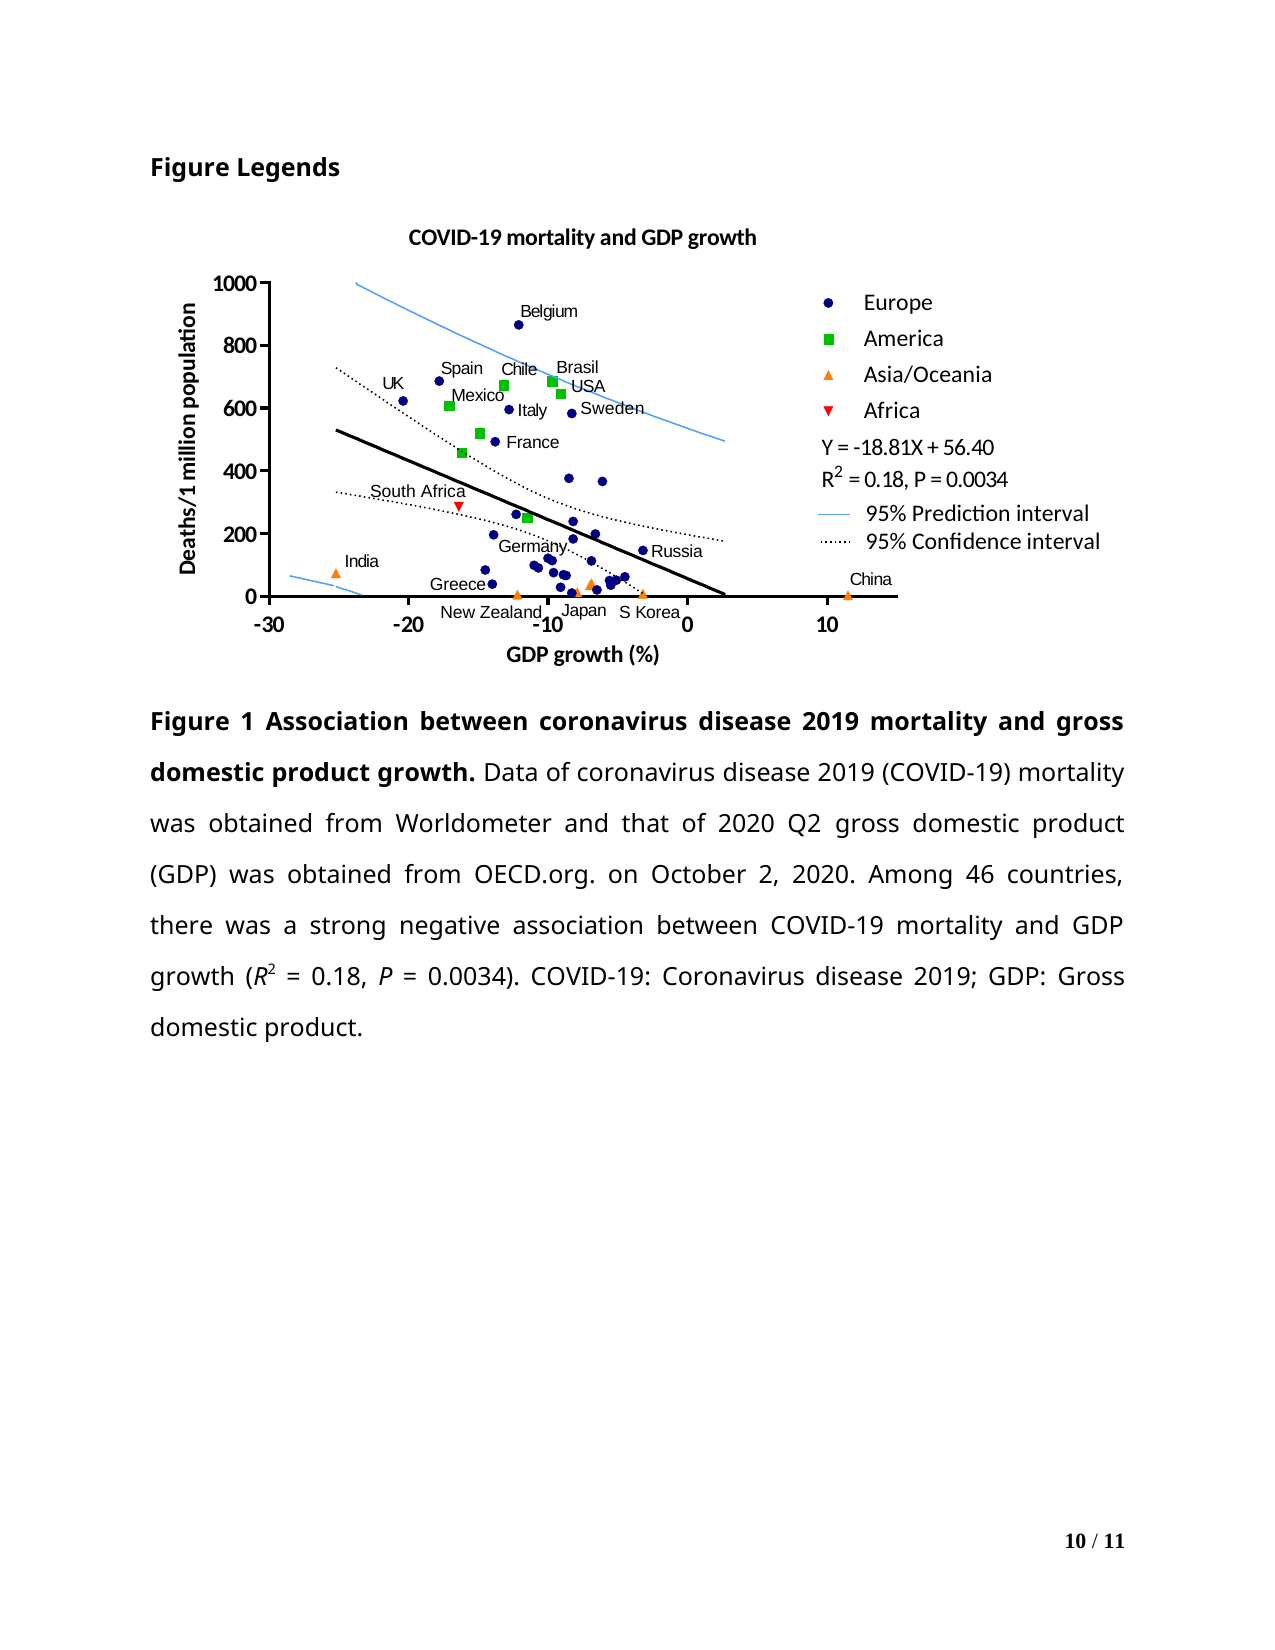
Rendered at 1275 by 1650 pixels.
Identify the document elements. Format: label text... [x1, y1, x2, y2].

text Figure Legends [150, 150, 1125, 184]
text Figure 1 Association between coronavirus disease 2019 mortality and gross domestic product growth. Data of coronavirus disease 2019 (COVID-19) mortality was obtained from Worldometer and that of 2020 Q2 gross domestic product (GDP) was obtained from OECD.org. on October 2, 2020. Among 46 countries, there was a strong negative association between COVID-19 mortality and GDP growth (R2 = 0.18, P = 0.0034). COVID-19: coronavirus disease 2019; GDP: gross domestic product. [150, 703, 1125, 1043]
